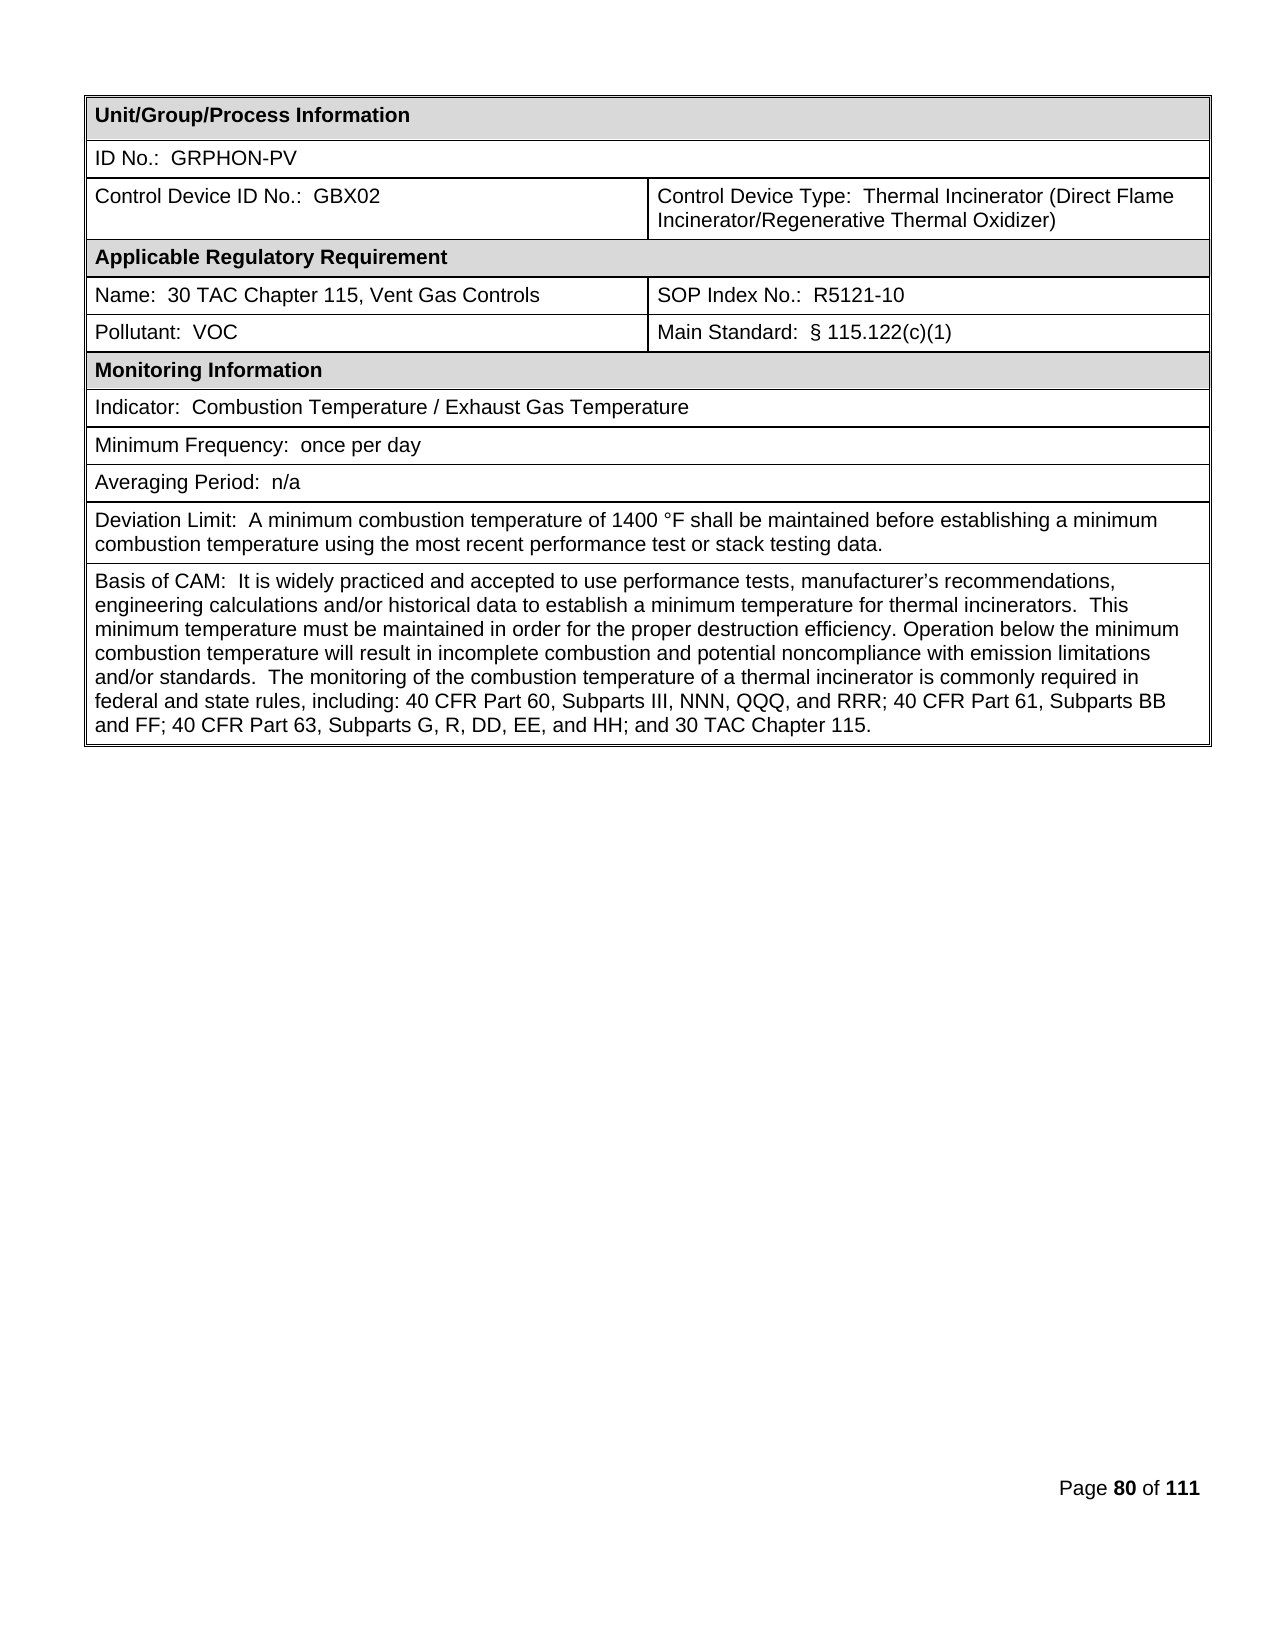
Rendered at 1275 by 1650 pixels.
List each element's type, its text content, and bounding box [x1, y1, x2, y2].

table_cell Main Standard: § 115.122(c)(1) [649, 315, 1209, 351]
table_cell Pollutant: VOC [87, 315, 647, 351]
table_cell Averaging Period: n/a [87, 465, 1209, 501]
table_cell Indicator: Combustion Temperature / Exhaust Gas Temperature [87, 390, 1209, 426]
table_cell Deviation Limit: A minimum combustion temperature of 1400 °F shall be maintained before establishing a minimum combustion temperature using the most recent performance test or stack testing data. [87, 503, 1209, 562]
table_cell Basis of CAM: It is widely practiced and accepted to use performance tests, manufacturer’s recommendations, engineering calculations and/or historical data to establish a minimum temperature for thermal incinerators. This minimum temperature must be maintained in order for the proper destruction efficiency. Operation below the minimum combustion temperature will result in incomplete combustion and potential noncompliance with emission limitations and/or standards. The monitoring of the combustion temperature of a thermal incinerator is commonly required in federal and state rules, including: 40 CFR Part 60, Subparts III, NNN, QQQ, and RRR; 40 CFR Part 61, Subparts BB and FF; 40 CFR Part 63, Subparts G, R, DD, EE, and HH; and 30 TAC Chapter 115. [87, 564, 1209, 744]
table_cell Monitoring Information [87, 353, 1209, 388]
table_cell Control Device Type: Thermal Incinerator (Direct Flame Incinerator/Regenerative Thermal Oxidizer) [649, 179, 1209, 238]
table_header Unit/Group/Process Information [87, 98, 1209, 139]
table_cell Name: 30 TAC Chapter 115, Vent Gas Controls [87, 278, 647, 313]
table_cell ID No.: GRPHON-PV [87, 141, 1209, 177]
table_cell Applicable Regulatory Requirement [87, 240, 1209, 276]
table_cell Minimum Frequency: once per day [87, 428, 1209, 463]
table_cell Control Device ID No.: GBX02 [87, 179, 647, 238]
table_cell SOP Index No.: R5121-10 [649, 278, 1209, 313]
